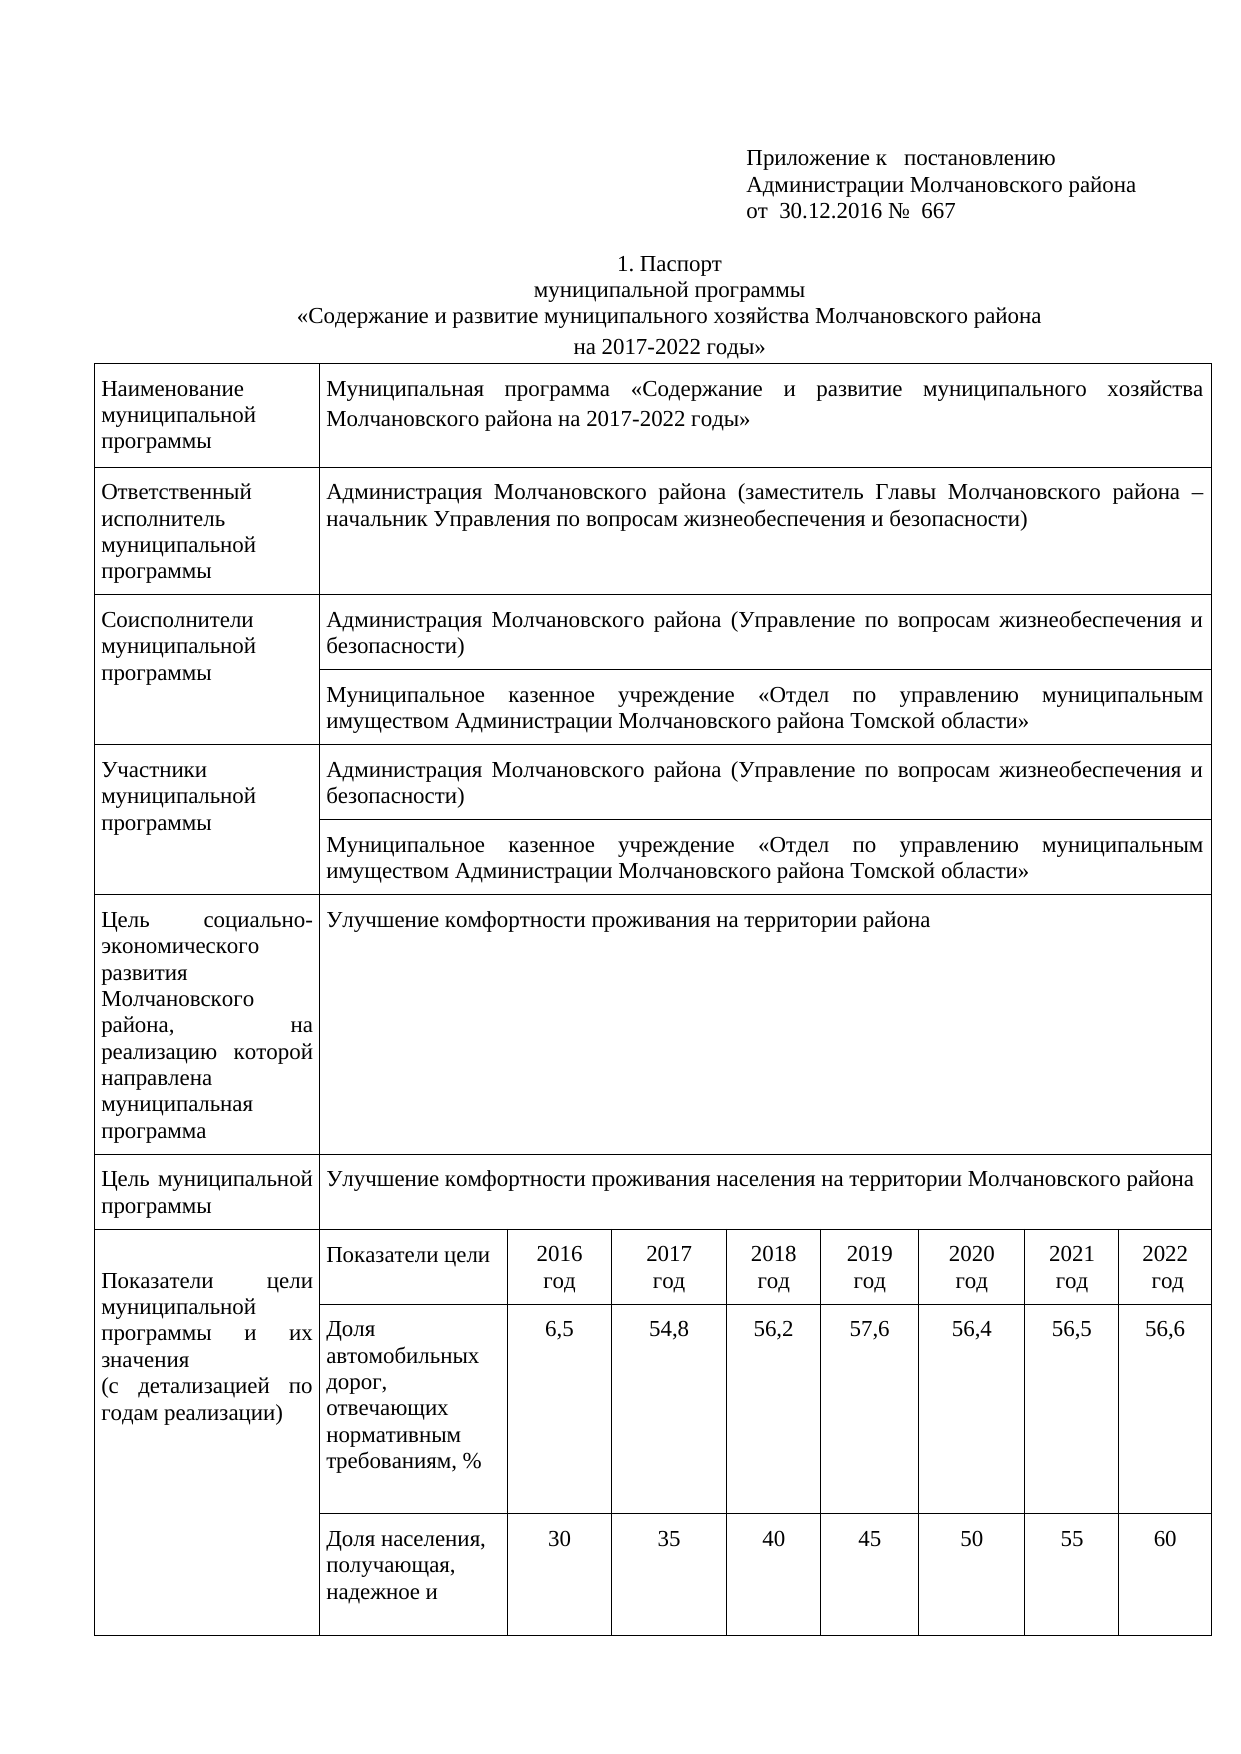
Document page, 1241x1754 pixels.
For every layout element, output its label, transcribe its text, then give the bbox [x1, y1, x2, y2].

table_cell Ответственный исполнитель муниципальной программы [95, 468, 319, 594]
text Приложение к постановлению [89, 144, 1240, 171]
table_cell Показатели цели муниципальной программы и их значения (с детализацией по годам реализации) [95, 1230, 319, 1635]
table_cell 45 [821, 1514, 918, 1635]
table_cell 56,5 [1025, 1305, 1118, 1513]
table_cell 40 [727, 1514, 820, 1635]
table_cell 56,4 [919, 1305, 1024, 1513]
table_cell Улучшение комфортности проживания на территории района [320, 895, 1211, 1154]
text на 2017-2022 годы» [89, 333, 1240, 359]
text 1. Паспорт [89, 250, 1240, 276]
table_cell 56,2 [727, 1305, 820, 1513]
table_cell Участники муниципальной программы [95, 745, 319, 894]
table_header Наименование муниципальной программы [95, 364, 319, 467]
table_cell Доля автомобильных дорог, отвечающих нормативным требованиям, % [320, 1305, 507, 1513]
table_cell 56,6 [1119, 1305, 1211, 1513]
table_cell 6,5 [508, 1305, 611, 1513]
table_cell Соисполнители муниципальной программы [95, 595, 319, 744]
table_cell 2021 год [1025, 1230, 1118, 1304]
text Администрации Молчановского района [89, 171, 1137, 197]
table_cell 60 [1119, 1514, 1211, 1635]
table_cell 2020 год [919, 1230, 1024, 1304]
table_cell 35 [612, 1514, 726, 1635]
table_cell 2018 год [727, 1230, 820, 1304]
table_cell 2017 год [612, 1230, 726, 1304]
text от 30.12.2016 № 667 [89, 197, 1137, 223]
table_cell Цель социально-экономического развития Молчановского района, на реализацию которой направлена муниципальная программа [95, 895, 319, 1154]
table_cell 54,8 [612, 1305, 726, 1513]
table_cell Администрация Молчановского района (Управление по вопросам жизнеобеспечения и безопасности) [320, 595, 1211, 669]
table_cell 2022 год [1119, 1230, 1211, 1304]
table_cell Администрация Молчановского района (Управление по вопросам жизнеобеспечения и безопасности) [320, 745, 1211, 819]
table_cell Цель муниципальной программы [95, 1155, 319, 1229]
table_cell 2019 год [821, 1230, 918, 1304]
table_cell 55 [1025, 1514, 1118, 1635]
table_cell Показатели цели [320, 1230, 507, 1304]
table_cell Муниципальное казенное учреждение «Отдел по управлению муниципальным имуществом Администрации Молчановского района Томской области» [320, 820, 1211, 894]
table_cell 30 [508, 1514, 611, 1635]
table_cell Муниципальное казенное учреждение «Отдел по управлению муниципальным имуществом Администрации Молчановского района Томской области» [320, 670, 1211, 744]
table_cell Улучшение комфортности проживания населения на территории Молчановского района [320, 1155, 1211, 1229]
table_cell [320, 1514, 507, 1635]
text муниципальной программы [89, 276, 1240, 303]
table_cell 57,6 [821, 1305, 918, 1513]
table_cell Администрация Молчановского района (заместитель Главы Молчановского района – начальник Управления по вопросам жизнеобеспечения и безопасности) [320, 468, 1211, 594]
table_header Муниципальная программа «Содержание и развитие муниципального хозяйства Молчановского района на 2017-2022 годы» [320, 364, 1211, 467]
table_cell 50 [919, 1514, 1024, 1635]
table_cell 2016 год [508, 1230, 611, 1304]
text «Содержание и развитие муниципального хозяйства Молчановского района [89, 303, 1240, 329]
